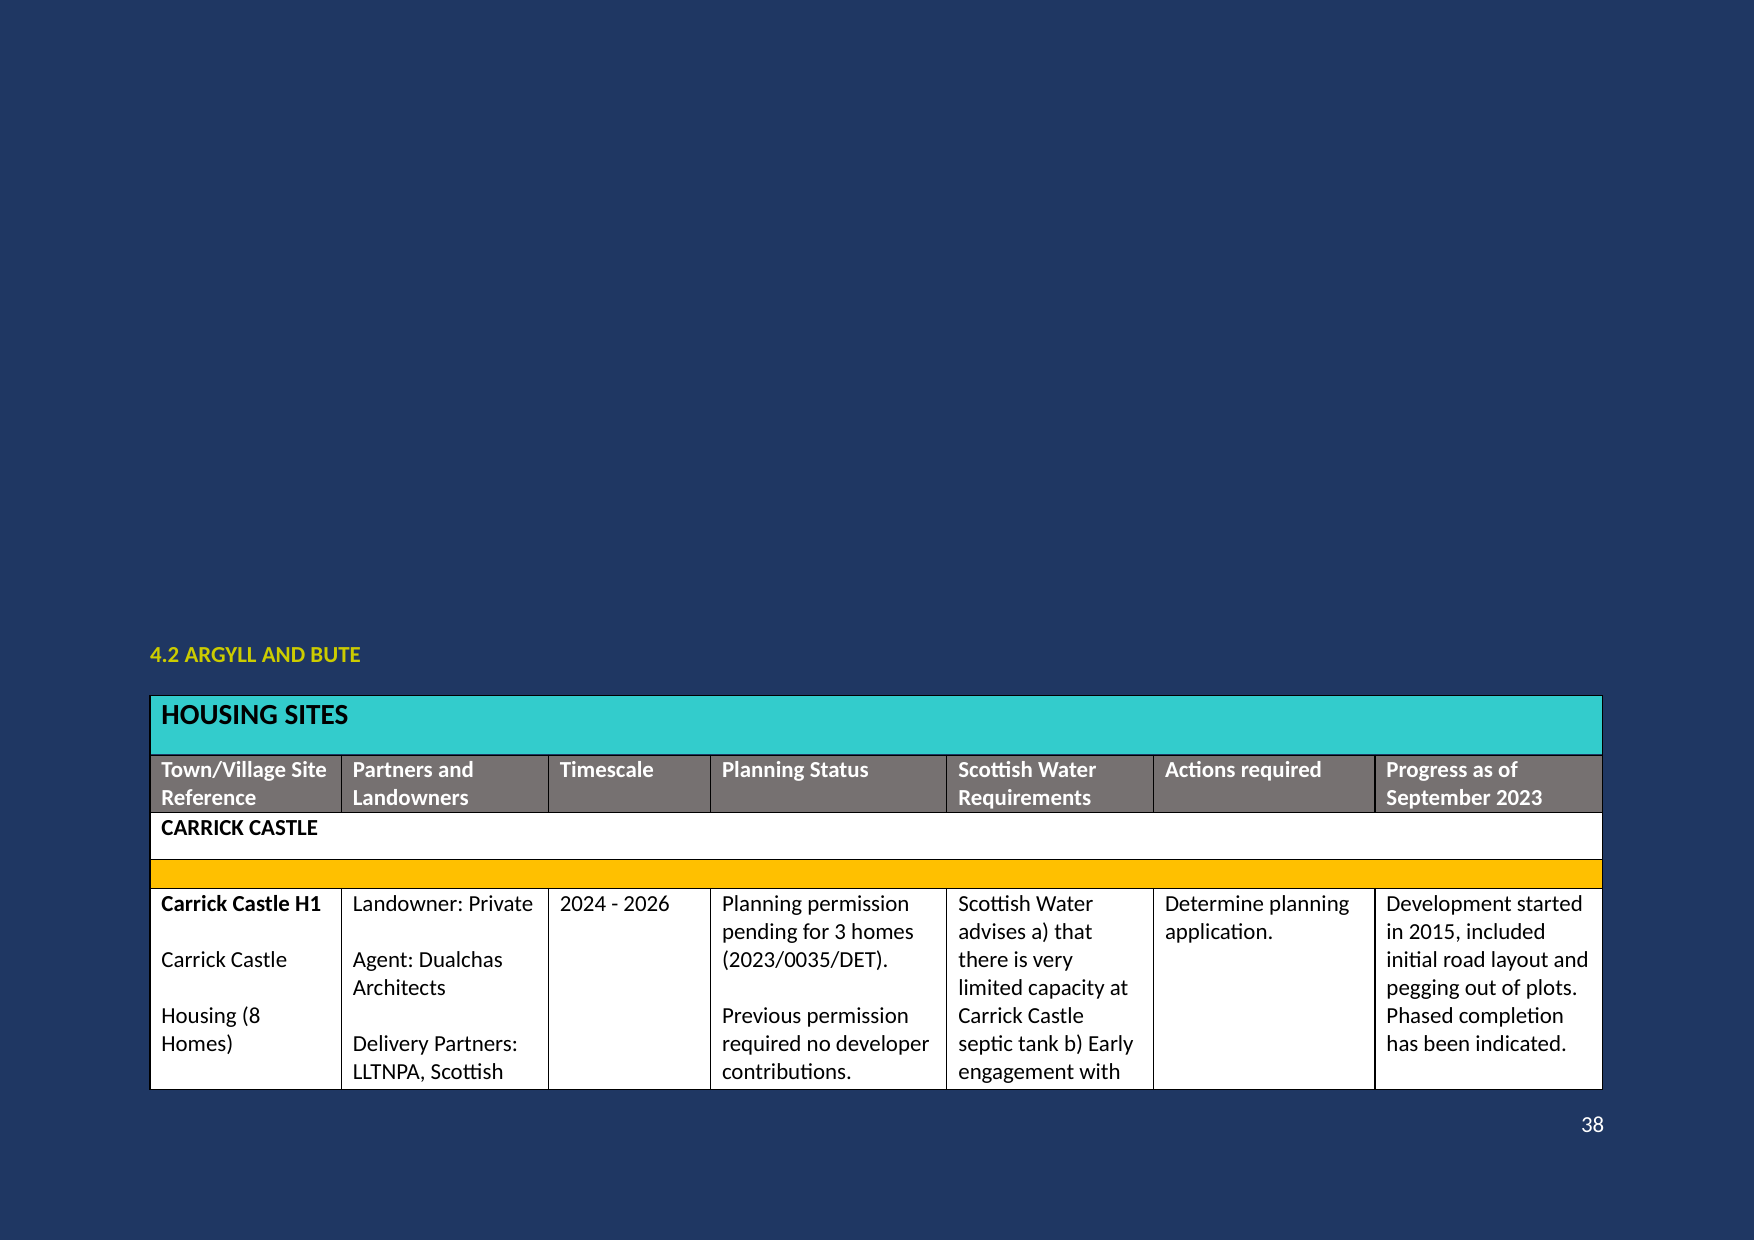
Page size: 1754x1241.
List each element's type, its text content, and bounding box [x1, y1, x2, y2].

table_cell Carrick Castle H1 Carrick Castle Housing (8 Homes) [151, 889, 341, 1089]
table_cell Scottish Water Requirements [947, 756, 1153, 812]
table_cell CARRICK CASTLE [151, 813, 1602, 859]
table_cell 2024 - 2026 [549, 889, 710, 1089]
table_cell Determine planning application. [1154, 889, 1374, 1089]
table_cell Landowner: Private Agent: Dualchas Architects Delivery Partners: LLTNPA, Scottish Water, Community [342, 889, 548, 1089]
table_cell Actions required [1154, 756, 1374, 812]
table_cell Planning Status [711, 756, 946, 812]
table_header HOUSING SITES [151, 696, 1602, 754]
table_cell Partners and Landowners [342, 756, 548, 812]
table_cell Town/Village Site Reference [151, 756, 341, 812]
table_cell Progress as of September 2023 [1376, 756, 1602, 812]
table_cell [151, 860, 1602, 888]
table_cell Timescale [549, 756, 710, 812]
